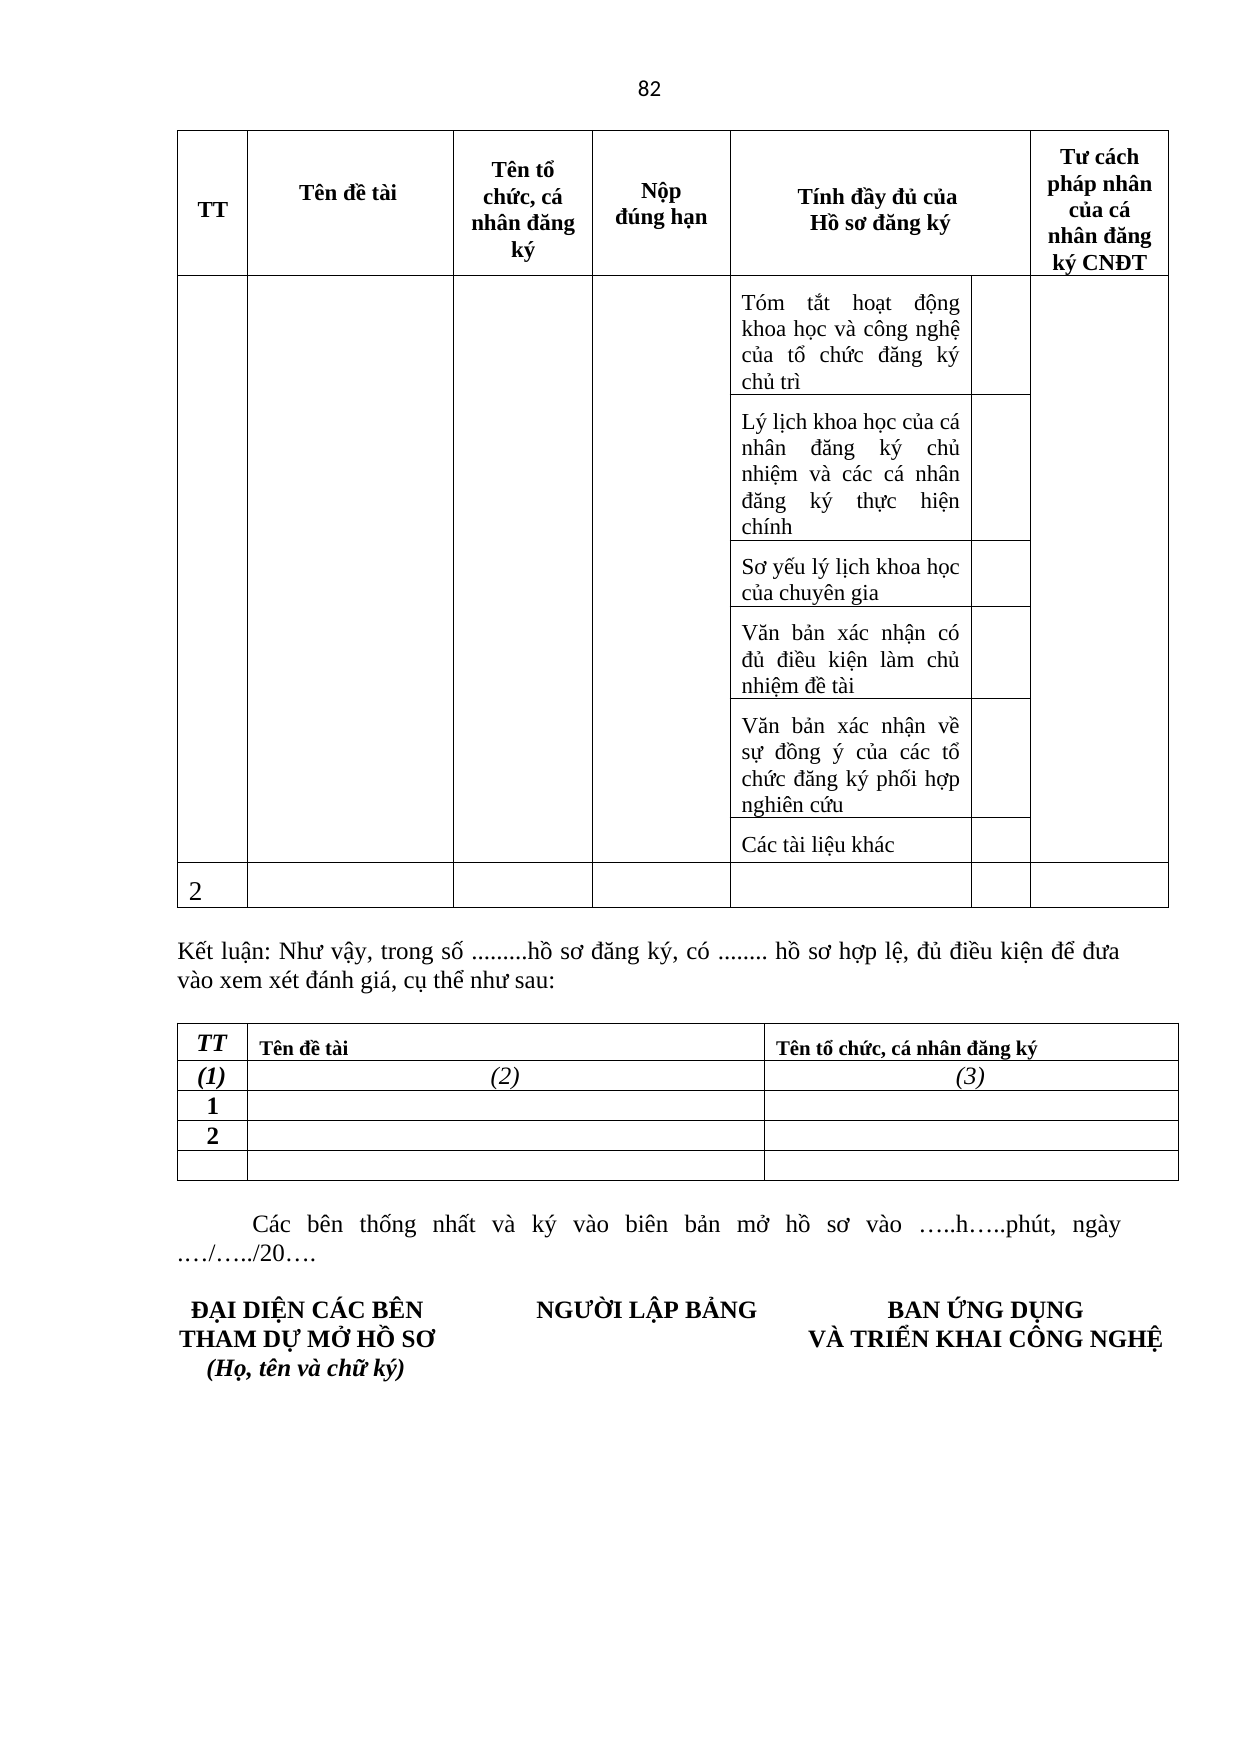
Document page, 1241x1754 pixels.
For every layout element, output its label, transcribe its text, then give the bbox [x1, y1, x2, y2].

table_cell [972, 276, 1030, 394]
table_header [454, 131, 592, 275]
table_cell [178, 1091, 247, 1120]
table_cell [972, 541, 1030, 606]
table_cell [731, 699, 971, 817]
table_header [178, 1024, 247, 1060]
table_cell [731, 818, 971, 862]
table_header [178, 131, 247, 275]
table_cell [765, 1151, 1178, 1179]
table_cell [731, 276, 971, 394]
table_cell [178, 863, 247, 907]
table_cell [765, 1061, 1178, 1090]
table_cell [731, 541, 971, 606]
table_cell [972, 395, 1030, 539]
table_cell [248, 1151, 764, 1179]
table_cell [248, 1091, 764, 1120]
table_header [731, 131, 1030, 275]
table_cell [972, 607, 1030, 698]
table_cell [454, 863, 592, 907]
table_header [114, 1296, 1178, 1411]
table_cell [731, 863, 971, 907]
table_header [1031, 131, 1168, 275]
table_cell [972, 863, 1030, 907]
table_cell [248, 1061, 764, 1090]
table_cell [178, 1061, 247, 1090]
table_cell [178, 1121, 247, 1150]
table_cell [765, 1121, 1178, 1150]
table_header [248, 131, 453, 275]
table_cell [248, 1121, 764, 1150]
text Các bên thống nhất và ký vào biên bản mở hồ sơ vào …..h…..phút, ngày .…/…../20…. [177, 1209, 1122, 1267]
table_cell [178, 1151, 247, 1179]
text Kết luận: Như vậy, trong số .........hồ sơ đăng ký, có ........ hồ sơ hợp lệ, đủ điều kiện để đưa vào xem xét đánh giá, cụ thể như sau: [177, 936, 1122, 994]
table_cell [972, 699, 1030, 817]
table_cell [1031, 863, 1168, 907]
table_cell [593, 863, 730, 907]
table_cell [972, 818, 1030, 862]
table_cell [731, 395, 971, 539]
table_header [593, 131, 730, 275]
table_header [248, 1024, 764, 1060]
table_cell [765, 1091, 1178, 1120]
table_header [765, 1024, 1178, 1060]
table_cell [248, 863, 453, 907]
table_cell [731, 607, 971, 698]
